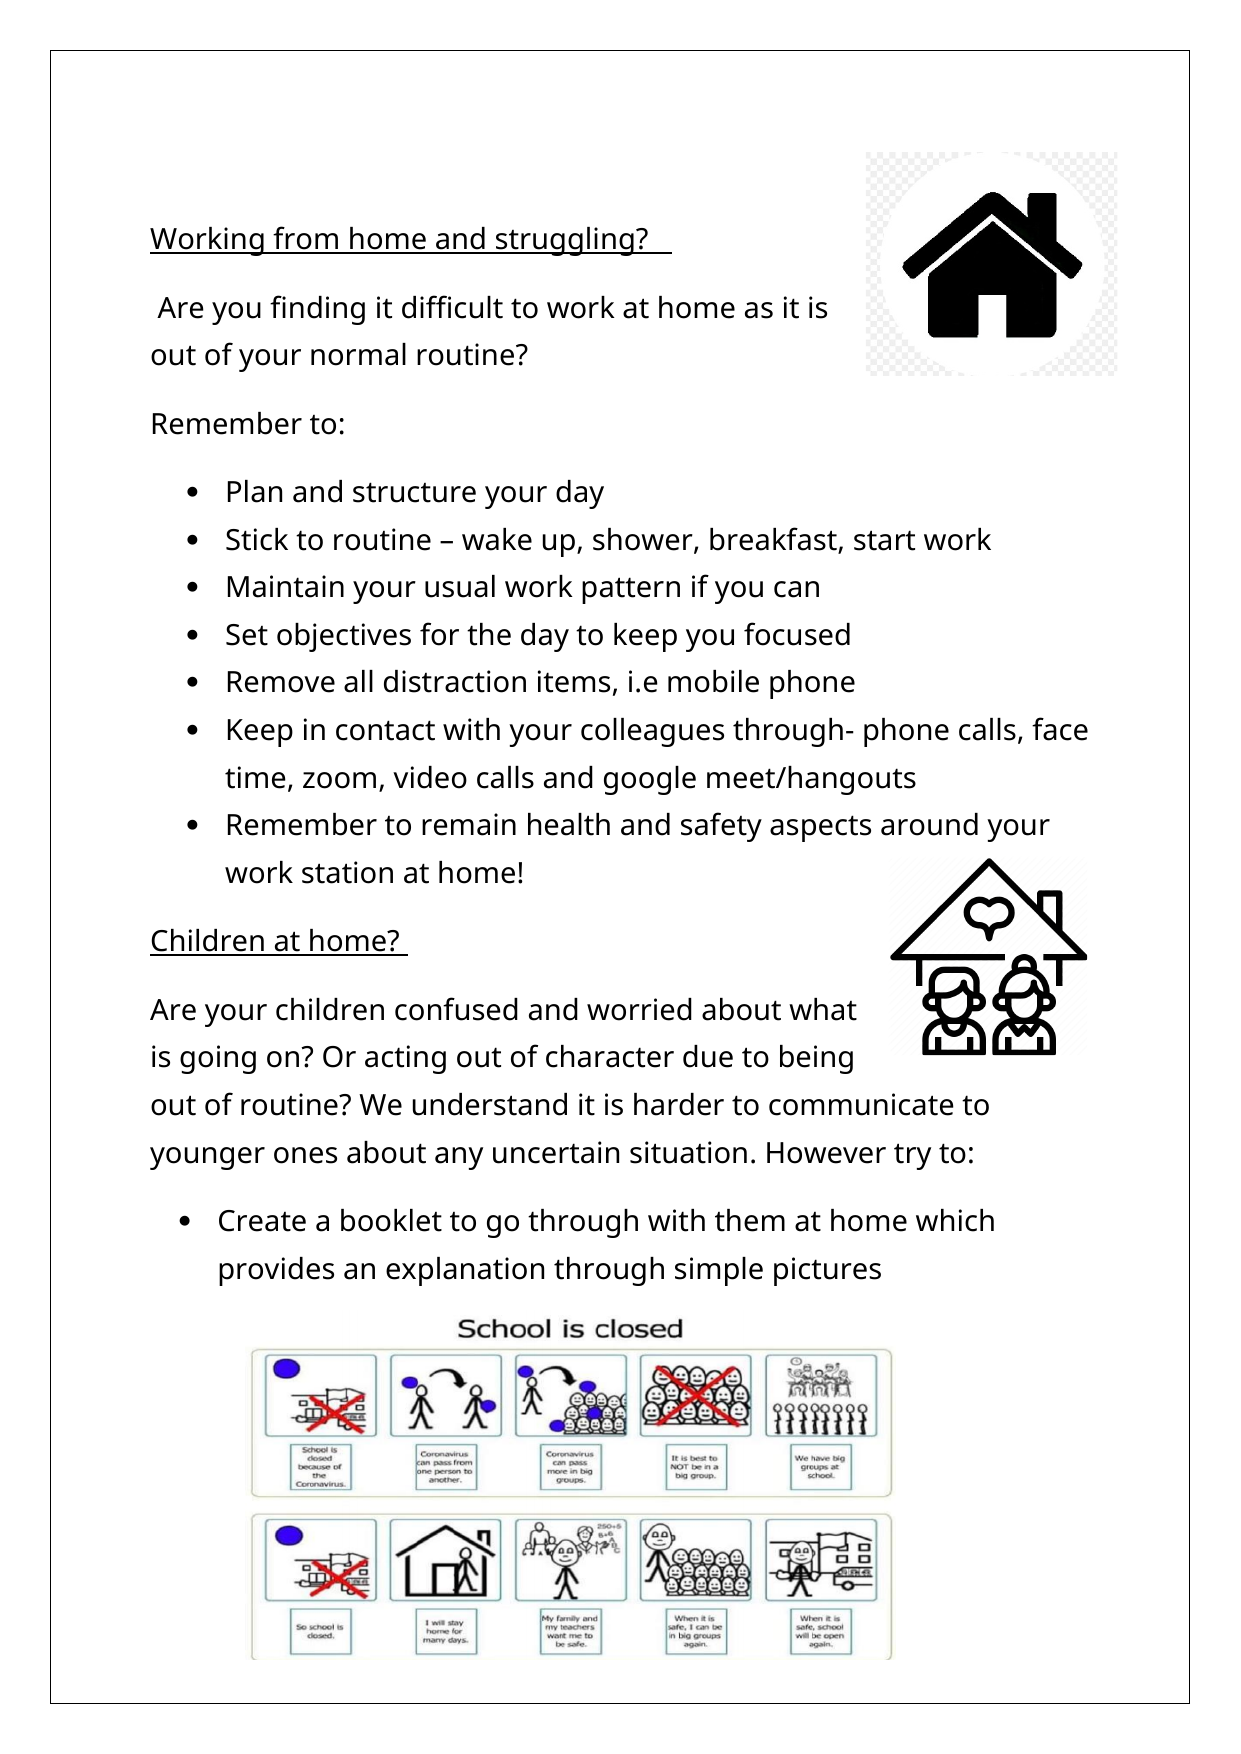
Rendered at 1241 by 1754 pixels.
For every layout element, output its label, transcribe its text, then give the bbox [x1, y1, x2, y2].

list Remove all distraction items, i.e mobile phone [187, 662, 1090, 701]
picture [887, 855, 1088, 1056]
text Children at home? [150, 921, 887, 960]
text Working from home and struggling? [150, 218, 864, 258]
list Stick to routine – wake up, shower, breakfast, start work [187, 519, 1090, 559]
list Maintain your usual work pattern if you can [187, 567, 1090, 606]
list Create a booklet to go through with them at home which provides an explanation through simple pictures [179, 1200, 1090, 1288]
picture [188, 1296, 905, 1660]
list Set objectives for the day to keep you focused [187, 614, 1090, 654]
text Are your children confused and worried about what is going on? Or acting out of character due to being out of routine? We understand it is harder to communicate to younger ones about any uncertain situation. However try to: [150, 989, 1090, 1172]
text Are you finding it difficult to work at home as it is out of your normal routine? [150, 287, 864, 374]
list Keep in contact with your colleagues through- phone calls, face time, zoom, video calls and google meet/hangouts [187, 709, 1090, 797]
list Plan and structure your day [187, 471, 1090, 511]
picture [864, 152, 1118, 375]
list Remember to remain health and safety aspects around your work station at home! [187, 804, 1090, 892]
text Remember to: [150, 403, 1090, 443]
